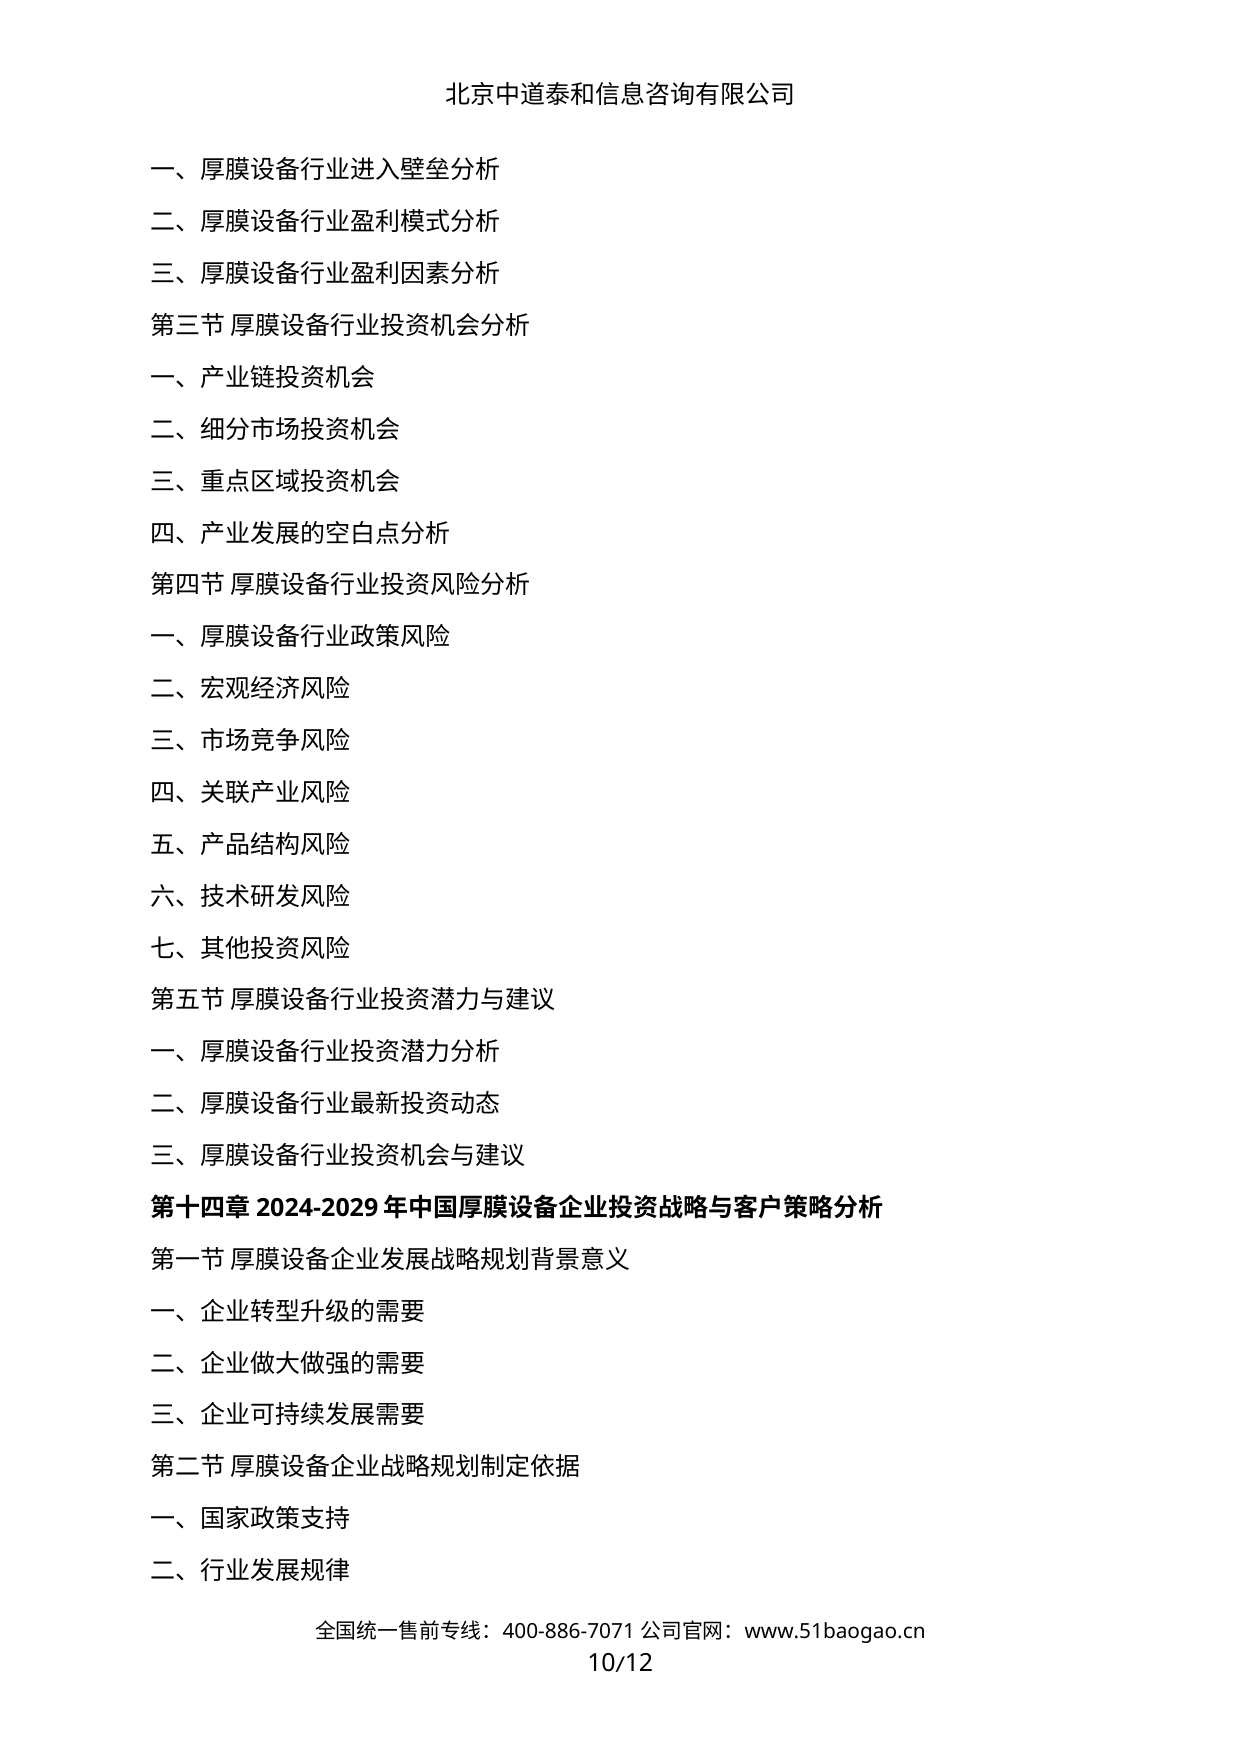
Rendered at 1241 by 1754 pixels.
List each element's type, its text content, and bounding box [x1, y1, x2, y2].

text 二、细分市场投资机会 [150, 409, 1090, 446]
text 二、企业做大做强的需要 [150, 1343, 1090, 1379]
text 一、国家政策支持 [150, 1499, 1090, 1535]
text 第四节 厚膜设备行业投资风险分析 [150, 565, 1090, 601]
text 三、重点区域投资机会 [150, 461, 1090, 497]
text 五、产品结构风险 [150, 824, 1090, 861]
text 六、技术研发风险 [150, 876, 1090, 912]
text 一、厚膜设备行业投资潜力分析 [150, 1032, 1090, 1068]
text 一、厚膜设备行业进入壁垒分析 [150, 150, 1090, 186]
text 三、企业可持续发展需要 [150, 1395, 1090, 1431]
text 七、其他投资风险 [150, 928, 1090, 964]
text 三、厚膜设备行业盈利因素分析 [150, 254, 1090, 290]
text 第一节 厚膜设备企业发展战略规划背景意义 [150, 1239, 1090, 1276]
text 二、厚膜设备行业最新投资动态 [150, 1084, 1090, 1120]
text 第二节 厚膜设备企业战略规划制定依据 [150, 1447, 1090, 1483]
text 一、企业转型升级的需要 [150, 1291, 1090, 1327]
text 一、产业链投资机会 [150, 357, 1090, 394]
text 四、产业发展的空白点分析 [150, 513, 1090, 549]
text 第五节 厚膜设备行业投资潜力与建议 [150, 980, 1090, 1016]
text 四、关联产业风险 [150, 772, 1090, 809]
text 三、市场竞争风险 [150, 721, 1090, 757]
text 第三节 厚膜设备行业投资机会分析 [150, 306, 1090, 342]
text 二、厚膜设备行业盈利模式分析 [150, 202, 1090, 238]
text 第十四章 2024-2029年中国厚膜设备企业投资战略与客户策略分析 [150, 1187, 1090, 1224]
text 一、厚膜设备行业政策风险 [150, 617, 1090, 653]
text 二、宏观经济风险 [150, 669, 1090, 705]
text 二、行业发展规律 [150, 1551, 1090, 1587]
text 三、厚膜设备行业投资机会与建议 [150, 1136, 1090, 1172]
